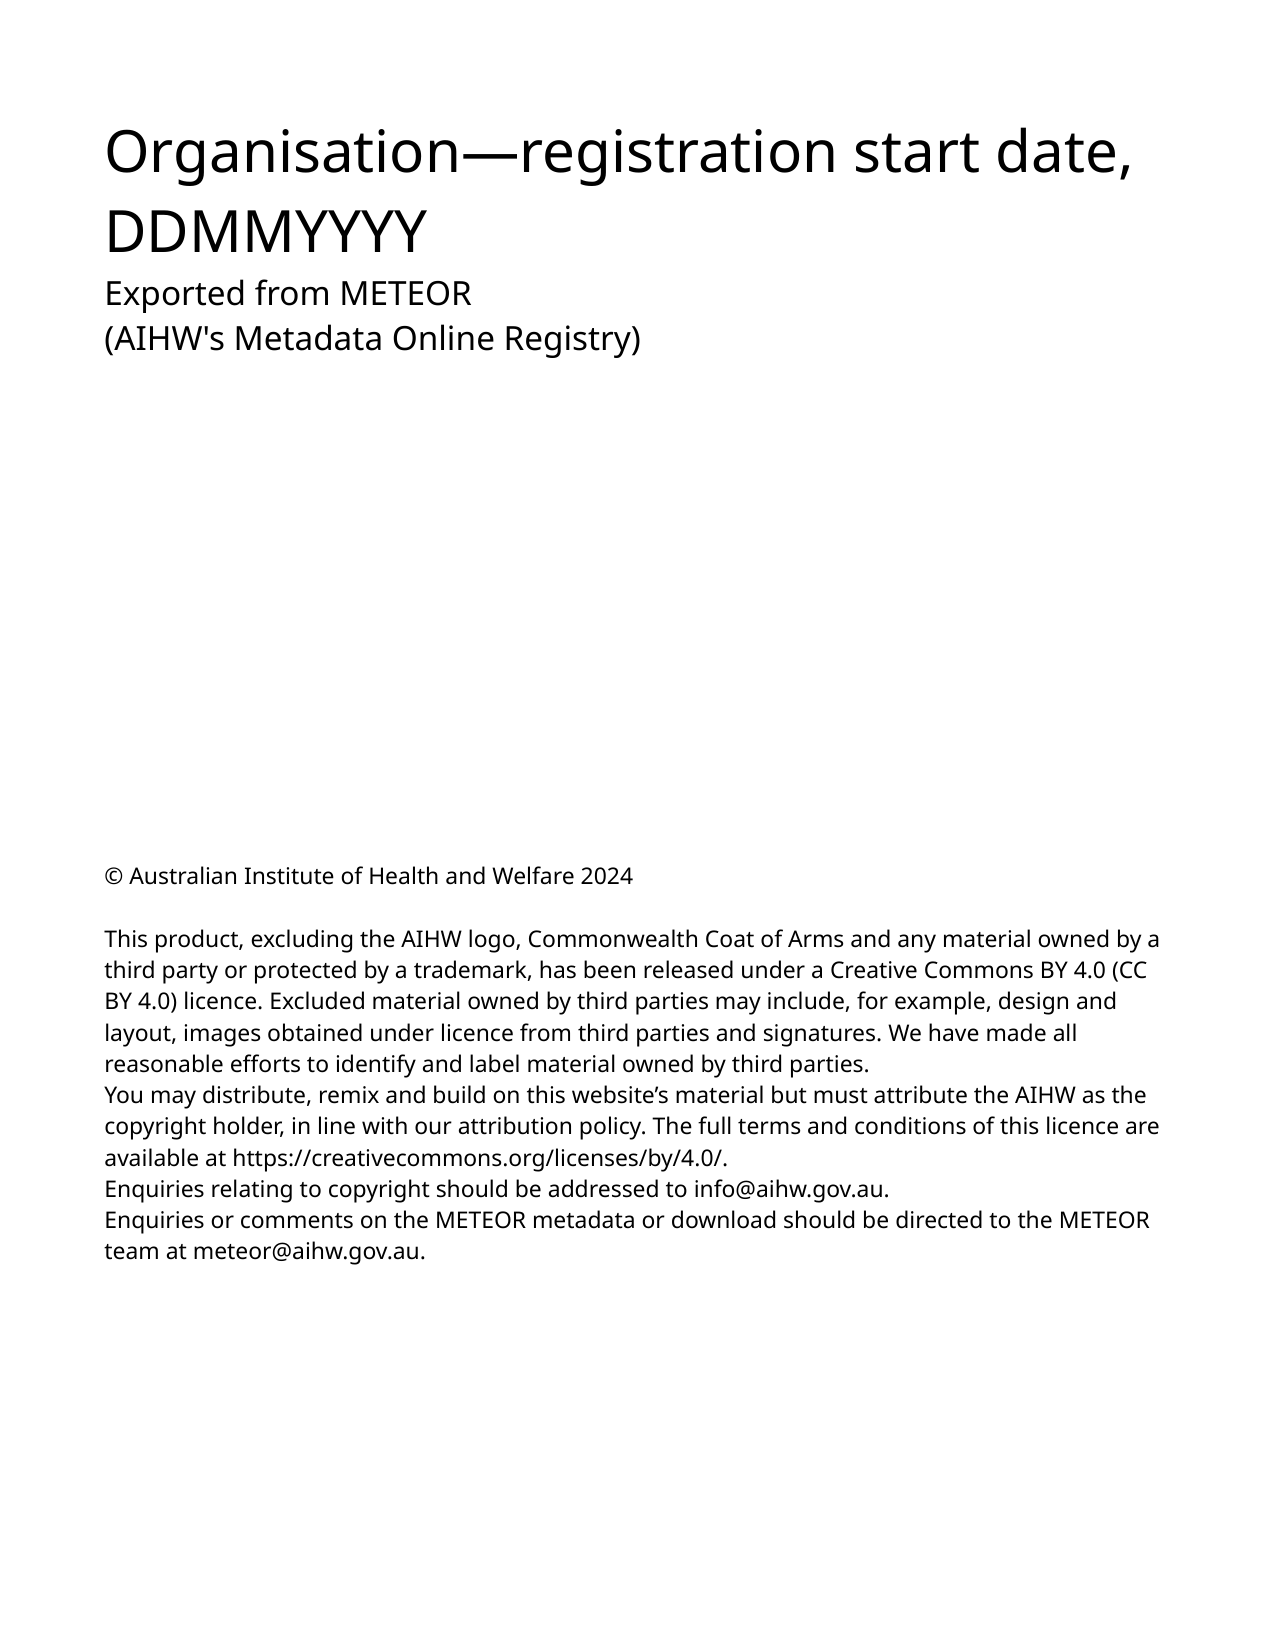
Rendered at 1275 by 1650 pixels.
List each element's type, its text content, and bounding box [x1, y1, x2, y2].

text This product, excluding the AIHW logo, Commonwealth Coat of Arms and any material owned by a third party or protected by a trademark, has been released under a Creative Commons BY 4.0 (CC BY 4.0) licence. Excluded material owned by third parties may include, for example, design and layout, images obtained under licence from third parties and signatures. We have made all reasonable efforts to identify and label material owned by third parties. [104, 923, 1171, 1079]
text You may distribute, remix and build on this website’s material but must attribute the AIHW as the copyright holder, in line with our attribution policy. The full terms and conditions of this licence are available at https://creativecommons.org/licenses/by/4.0/. [104, 1079, 1171, 1173]
text Enquiries relating to copyright should be addressed to info@aihw.gov.au. [104, 1173, 1171, 1204]
title Organisation—registration start date, DDMMYYYY [104, 110, 1171, 269]
subtitle Exported from METEOR [104, 269, 1171, 315]
text Enquiries or comments on the METEOR metadata or download should be directed to the METEOR team at meteor@aihw.gov.au. [104, 1204, 1171, 1266]
text © Australian Institute of Health and Welfare 2024 [104, 860, 1171, 891]
subtitle (AIHW's Metadata Online Registry) [104, 315, 1171, 360]
